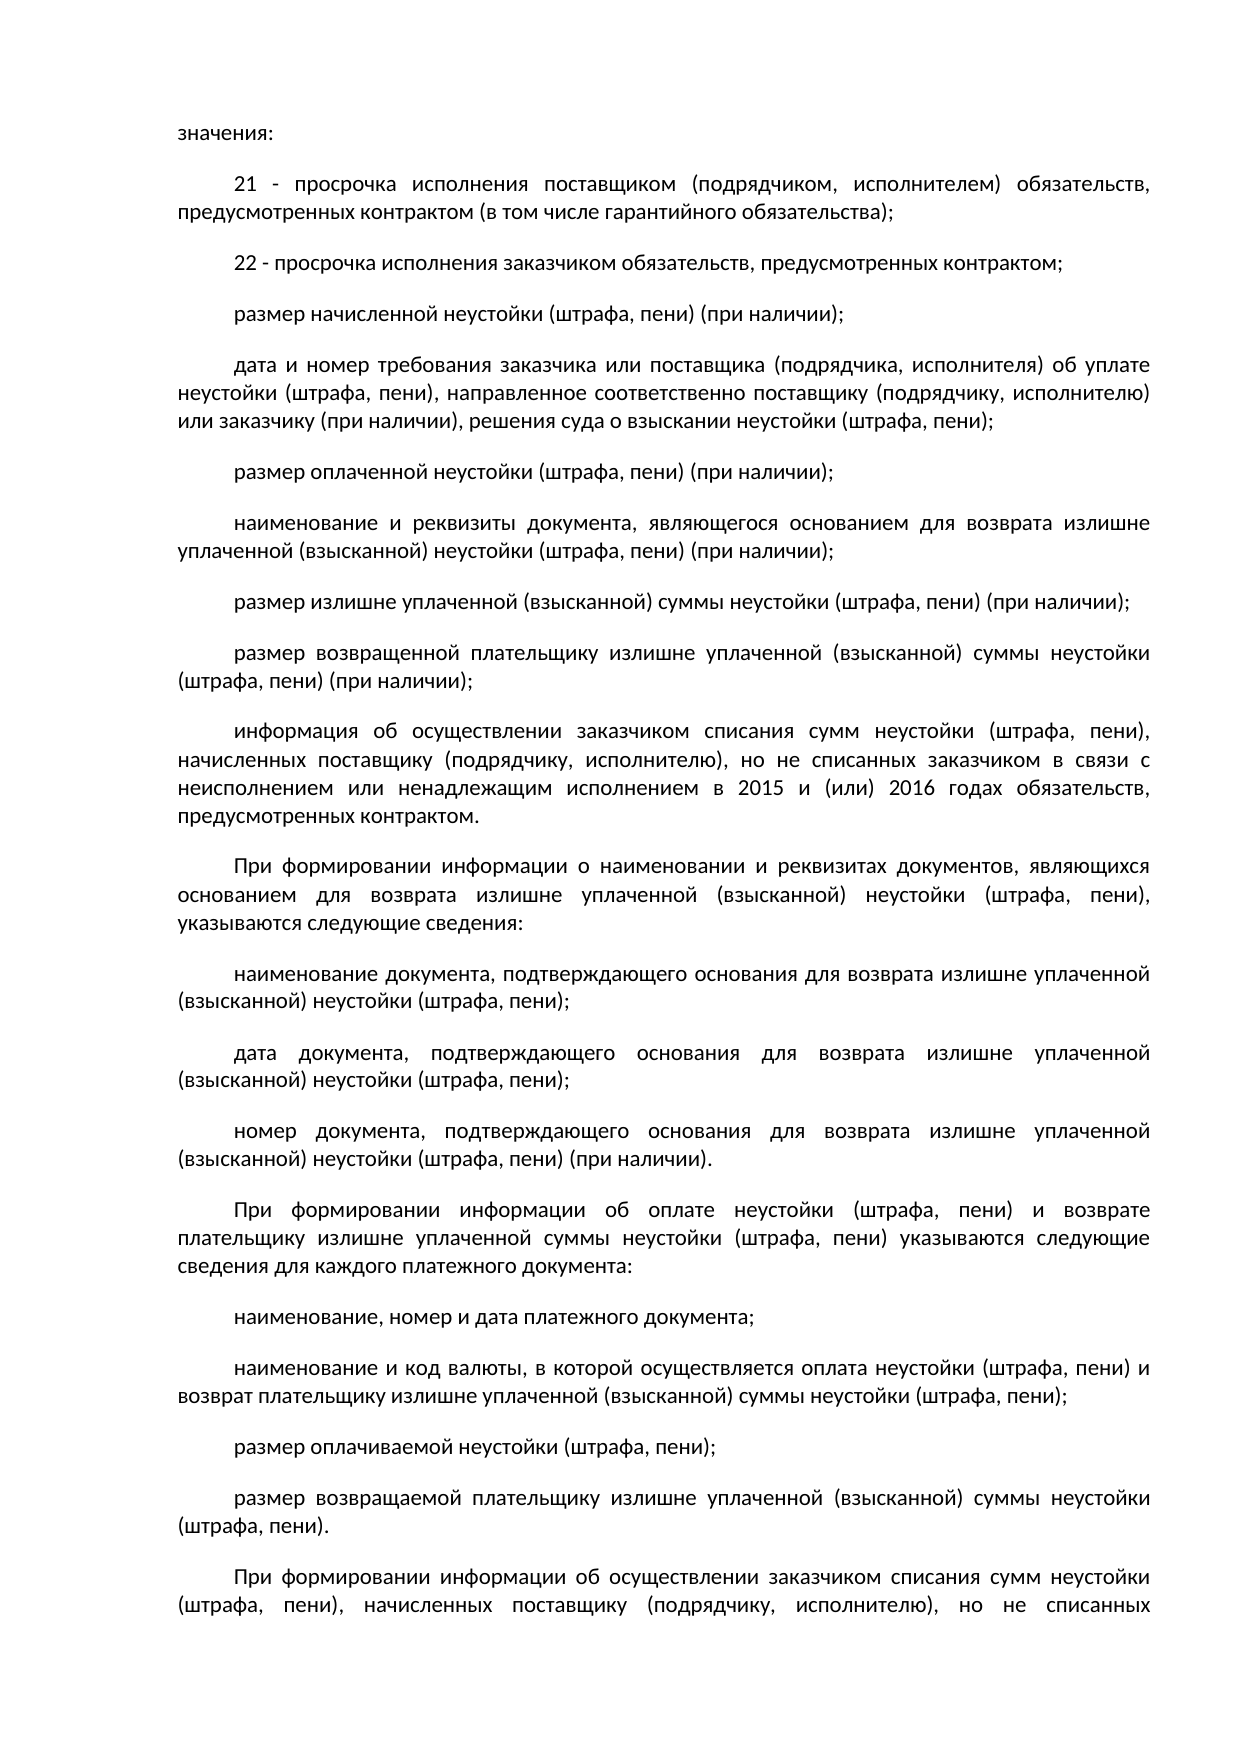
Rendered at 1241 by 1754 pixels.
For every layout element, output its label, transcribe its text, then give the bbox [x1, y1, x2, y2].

text 21 - просрочка исполнения поставщиком (подрядчиком, исполнителем) обязательств, предусмотренных контрактом (в том числе гарантийного обязательства); [177, 169, 1152, 225]
text дата и номер требования заказчика или поставщика (подрядчика, исполнителя) об уплате неустойки (штрафа, пени), направленное соответственно поставщику (подрядчику, исполнителю) или заказчику (при наличии), решения суда о взыскании неустойки (штрафа, пени); [177, 350, 1152, 434]
text наименование и код валюты, в которой осуществляется оплата неустойки (штрафа, пени) и возврат плательщику излишне уплаченной (взысканной) суммы неустойки (штрафа, пени); [177, 1353, 1152, 1409]
text размер возвращаемой плательщику излишне уплаченной (взысканной) суммы неустойки (штрафа, пени). [177, 1483, 1152, 1539]
text информация об осуществлении заказчиком списания сумм неустойки (штрафа, пени), начисленных поставщику (подрядчику, исполнителю), но не списанных заказчиком в связи с неисполнением или ненадлежащим исполнением в 2015 и (или) 2016 годах обязательств, предусмотренных контрактом. [177, 717, 1152, 829]
text размер оплаченной неустойки (штрафа, пени) (при наличии); [177, 457, 1152, 485]
text размер оплачиваемой неустойки (штрафа, пени); [177, 1432, 1152, 1460]
text размер излишне уплаченной (взысканной) суммы неустойки (штрафа, пени) (при наличии); [177, 587, 1152, 615]
text дата документа, подтверждающего основания для возврата излишне уплаченной (взысканной) неустойки (штрафа, пени); [177, 1038, 1152, 1094]
text 22 - просрочка исполнения заказчиком обязательств, предусмотренных контрактом; [177, 248, 1152, 276]
text При формировании информации о наименовании и реквизитах документов, являющихся основанием для возврата излишне уплаченной (взысканной) неустойки (штрафа, пени), указываются следующие сведения: [177, 852, 1152, 936]
text При формировании информации об оплате неустойки (штрафа, пени) и возврате плательщику излишне уплаченной суммы неустойки (штрафа, пени) указываются следующие сведения для каждого платежного документа: [177, 1196, 1152, 1279]
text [177, 1562, 1152, 1618]
text номер документа, подтверждающего основания для возврата излишне уплаченной (взысканной) неустойки (штрафа, пени) (при наличии). [177, 1117, 1152, 1173]
text наименование, номер и дата платежного документа; [177, 1302, 1152, 1331]
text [177, 118, 1152, 146]
text размер возвращенной плательщику излишне уплаченной (взысканной) суммы неустойки (штрафа, пени) (при наличии); [177, 638, 1152, 694]
text наименование документа, подтверждающего основания для возврата излишне уплаченной (взысканной) неустойки (штрафа, пени); [177, 959, 1152, 1015]
text наименование и реквизиты документа, являющегося основанием для возврата излишне уплаченной (взысканной) неустойки (штрафа, пени) (при наличии); [177, 508, 1152, 564]
text размер начисленной неустойки (штрафа, пени) (при наличии); [177, 299, 1152, 327]
